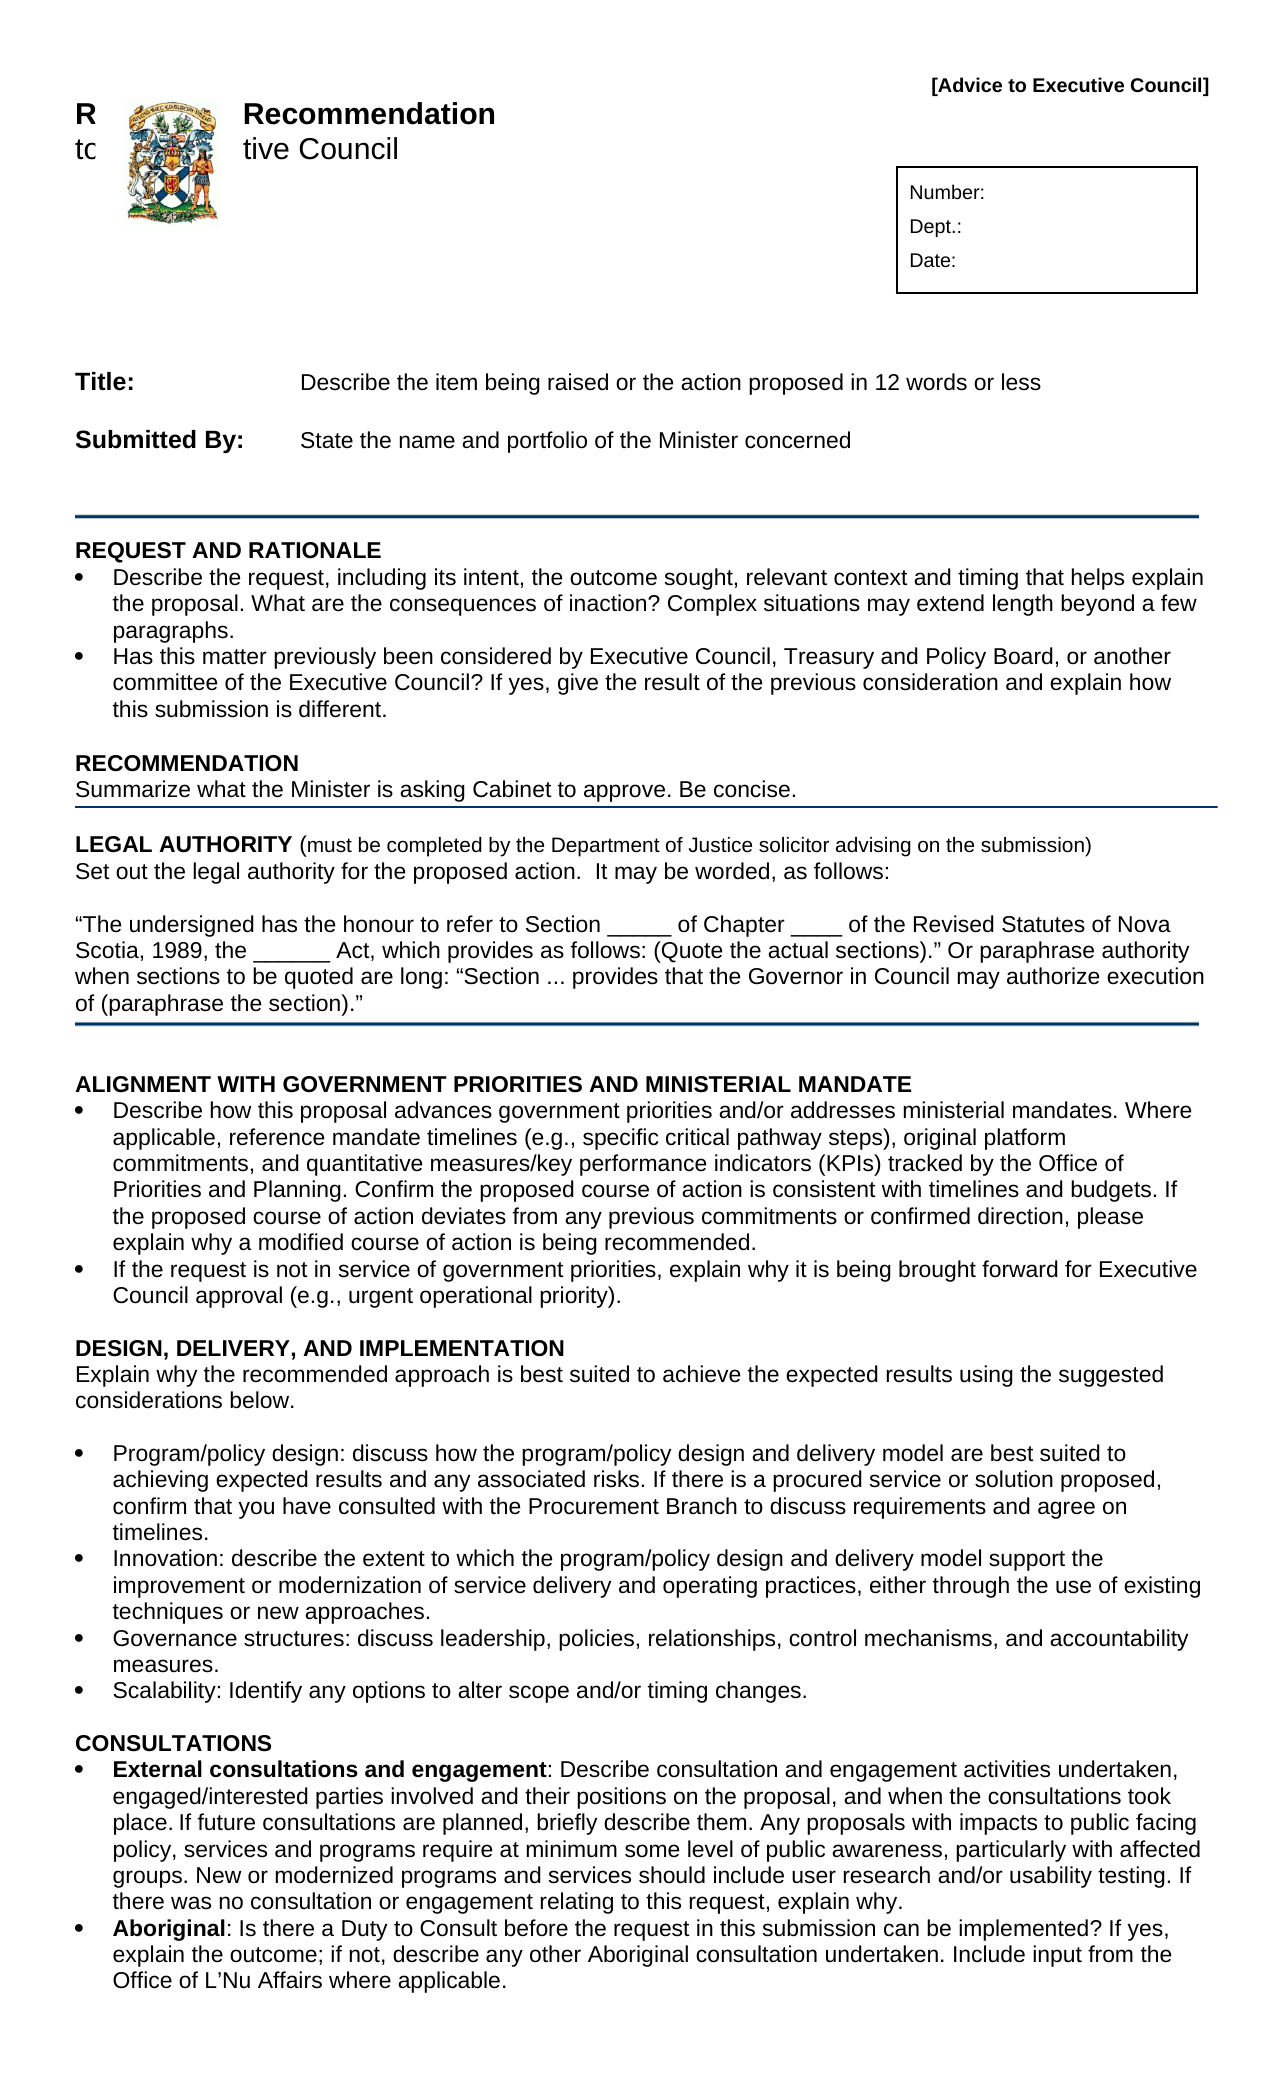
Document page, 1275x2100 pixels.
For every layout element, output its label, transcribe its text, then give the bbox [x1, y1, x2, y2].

text REQUEST AND RATIONALE [75, 537, 1209, 564]
picture [75, 1016, 1199, 1034]
text ALIGNMENT WITH GOVERNMENT PRIORITIES AND MINISTERIAL MANDATE [75, 1071, 1209, 1097]
list External consultations and engagement: Describe consultation and engagement activities undertaken, engaged/interested parties involved and their positions on the proposal, and when the consultations took place. If future consultations are planned, briefly describe them. Any proposals with impacts to public facing policy, services and programs require at minimum some level of public awareness, particularly with affected groups. New or modernized programs and services should include user research and/or usability testing. If there was no consultation or engagement relating to this request, explain why. [75, 1756, 1209, 1915]
list Scalability: Identify any options to alter scope and/or timing changes. [75, 1677, 1209, 1703]
picture [95, 87, 242, 235]
text Title: Describe the item being raised or the action proposed in 12 words or less [75, 367, 1209, 396]
text DESIGN, DELIVERY, AND IMPLEMENTATION [75, 1334, 1209, 1361]
list Describe the request, including its intent, the outcome sought, relevant context and timing that helps explain the proposal. What are the consequences of inaction? Complex situations may extend length beyond a few paragraphs. [75, 564, 1209, 643]
list If the request is not in service of government priorities, explain why it is being brought forward for Executive Council approval (e.g., urgent operational priority). [75, 1256, 1209, 1308]
list Innovation: describe the extent to which the program/policy design and delivery model support the improvement or modernization of service delivery and operating practices, either through the use of existing techniques or new approaches. [75, 1545, 1209, 1624]
text Submitted By: State the name and portfolio of the Minister concerned [75, 425, 1209, 454]
text Summarize what the Minister is asking Cabinet to approve. Be concise. [75, 776, 1209, 802]
picture [75, 802, 1218, 811]
list Governance structures: discuss leadership, policies, relationships, control mechanisms, and accountability measures. [75, 1624, 1209, 1677]
text RECOMMENDATION [75, 750, 1209, 776]
list Has this matter previously been considered by Executive Council, Treasury and Policy Board, or another committee of the Executive Council? If yes, give the result of the previous consideration and explain how this submission is different. [75, 643, 1209, 722]
text LEGAL AUTHORITY (must be completed by the Department of Justice solicitor advising on the submission) [75, 831, 1209, 858]
picture [75, 508, 1199, 526]
text Set out the legal authority for the proposed action. It may be worded, as follows: [75, 858, 1209, 884]
text Explain why the recommended approach is best suited to achieve the expected results using the suggested considerations below. [75, 1361, 1209, 1414]
text “The undersigned has the honour to refer to Section _____ of Chapter ____ of the Revised Statutes of Nova Scotia, 1989, the ______ Act, which provides as follows: (Quote the actual sections).” Or paraphrase authority when sections to be quoted are long: “Section ... provides that the Governor in Council may authorize execution of (paraphrase the section).” [75, 911, 1209, 1045]
text CONSULTATIONS [75, 1730, 1209, 1756]
list Describe how this proposal advances government priorities and/or addresses ministerial mandates. Where applicable, reference mandate timelines (e.g., specific critical pathway steps), original platform commitments, and quantitative measures/key performance indicators (KPIs) tracked by the Office of Priorities and Planning. Confirm the proposed course of action is consistent with timelines and budgets. If the proposed course of action deviates from any previous commitments or confirmed direction, please explain why a modified course of action is being recommended. [75, 1097, 1209, 1256]
list Aboriginal: Is there a Duty to Consult before the request in this submission can be implemented? If yes, explain the outcome; if not, describe any other Aboriginal consultation undertaken. Include input from the Office of L’Nu Affairs where applicable. [75, 1915, 1209, 1994]
list Program/policy design: discuss how the program/policy design and delivery model are best suited to achieving expected results and any associated risks. If there is a procured service or solution proposed, confirm that you have consulted with the Procurement Branch to discuss requirements and agree on timelines. [75, 1440, 1209, 1545]
